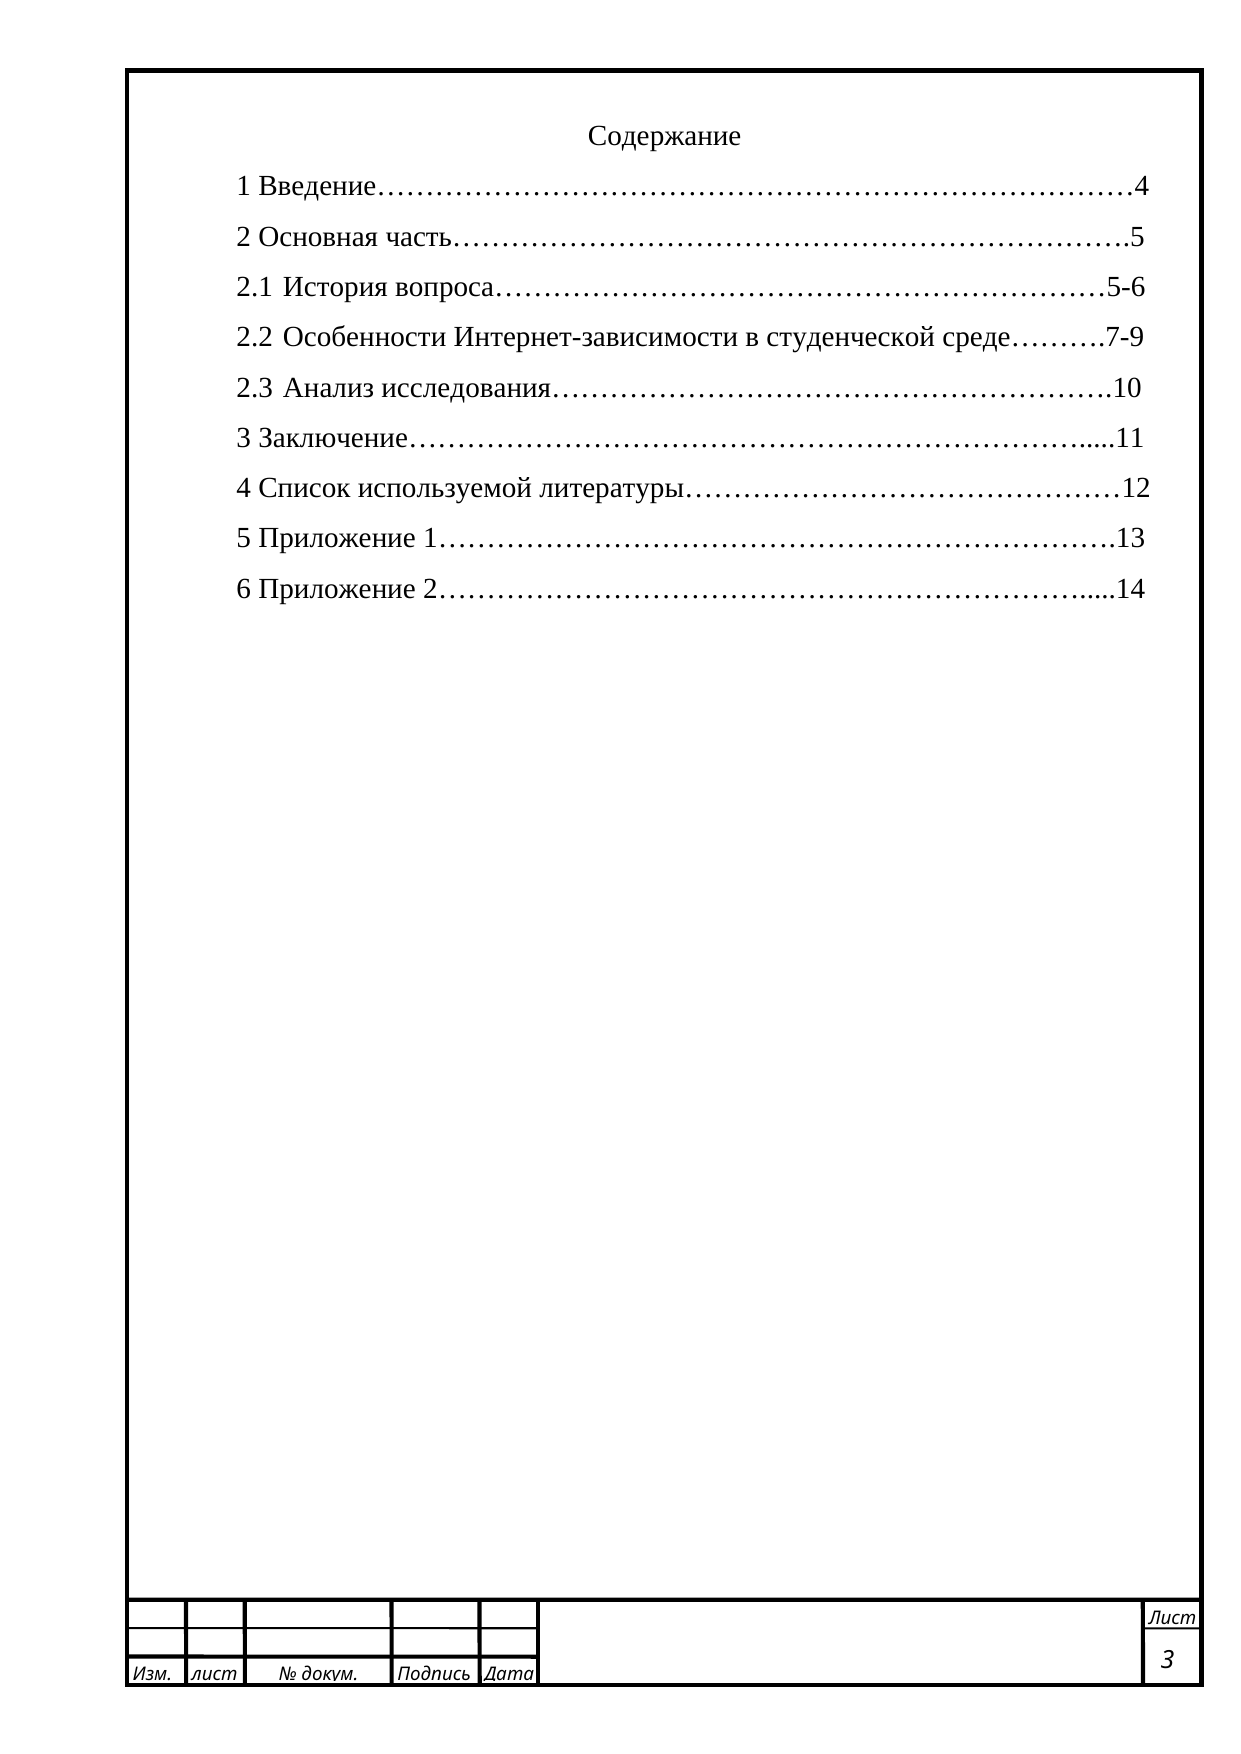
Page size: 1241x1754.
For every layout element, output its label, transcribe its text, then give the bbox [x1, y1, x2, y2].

text 6 Приложение 2………………………………………………………….....14 [236, 571, 1152, 604]
list 2 Основная часть…………………………………………………………….5 [236, 219, 1152, 252]
text Содержание [177, 118, 1152, 152]
text 4 Список используемой литературы………………………………………12 [236, 470, 1152, 504]
list История вопроса………………………………………………………5-6 [236, 269, 1152, 303]
text 3 Заключение…………………………………………………………….....11 [177, 420, 1152, 453]
list Анализ исследования………………………………………………….10 [236, 370, 1152, 403]
text 1 Введение……………………………………………………………………4 [236, 168, 1152, 202]
text 5 Приложение 1…………………………………………………………….13 [236, 521, 1152, 554]
list Особенности Интернет-зависимости в студенческой среде……….7-9 [236, 319, 1152, 353]
